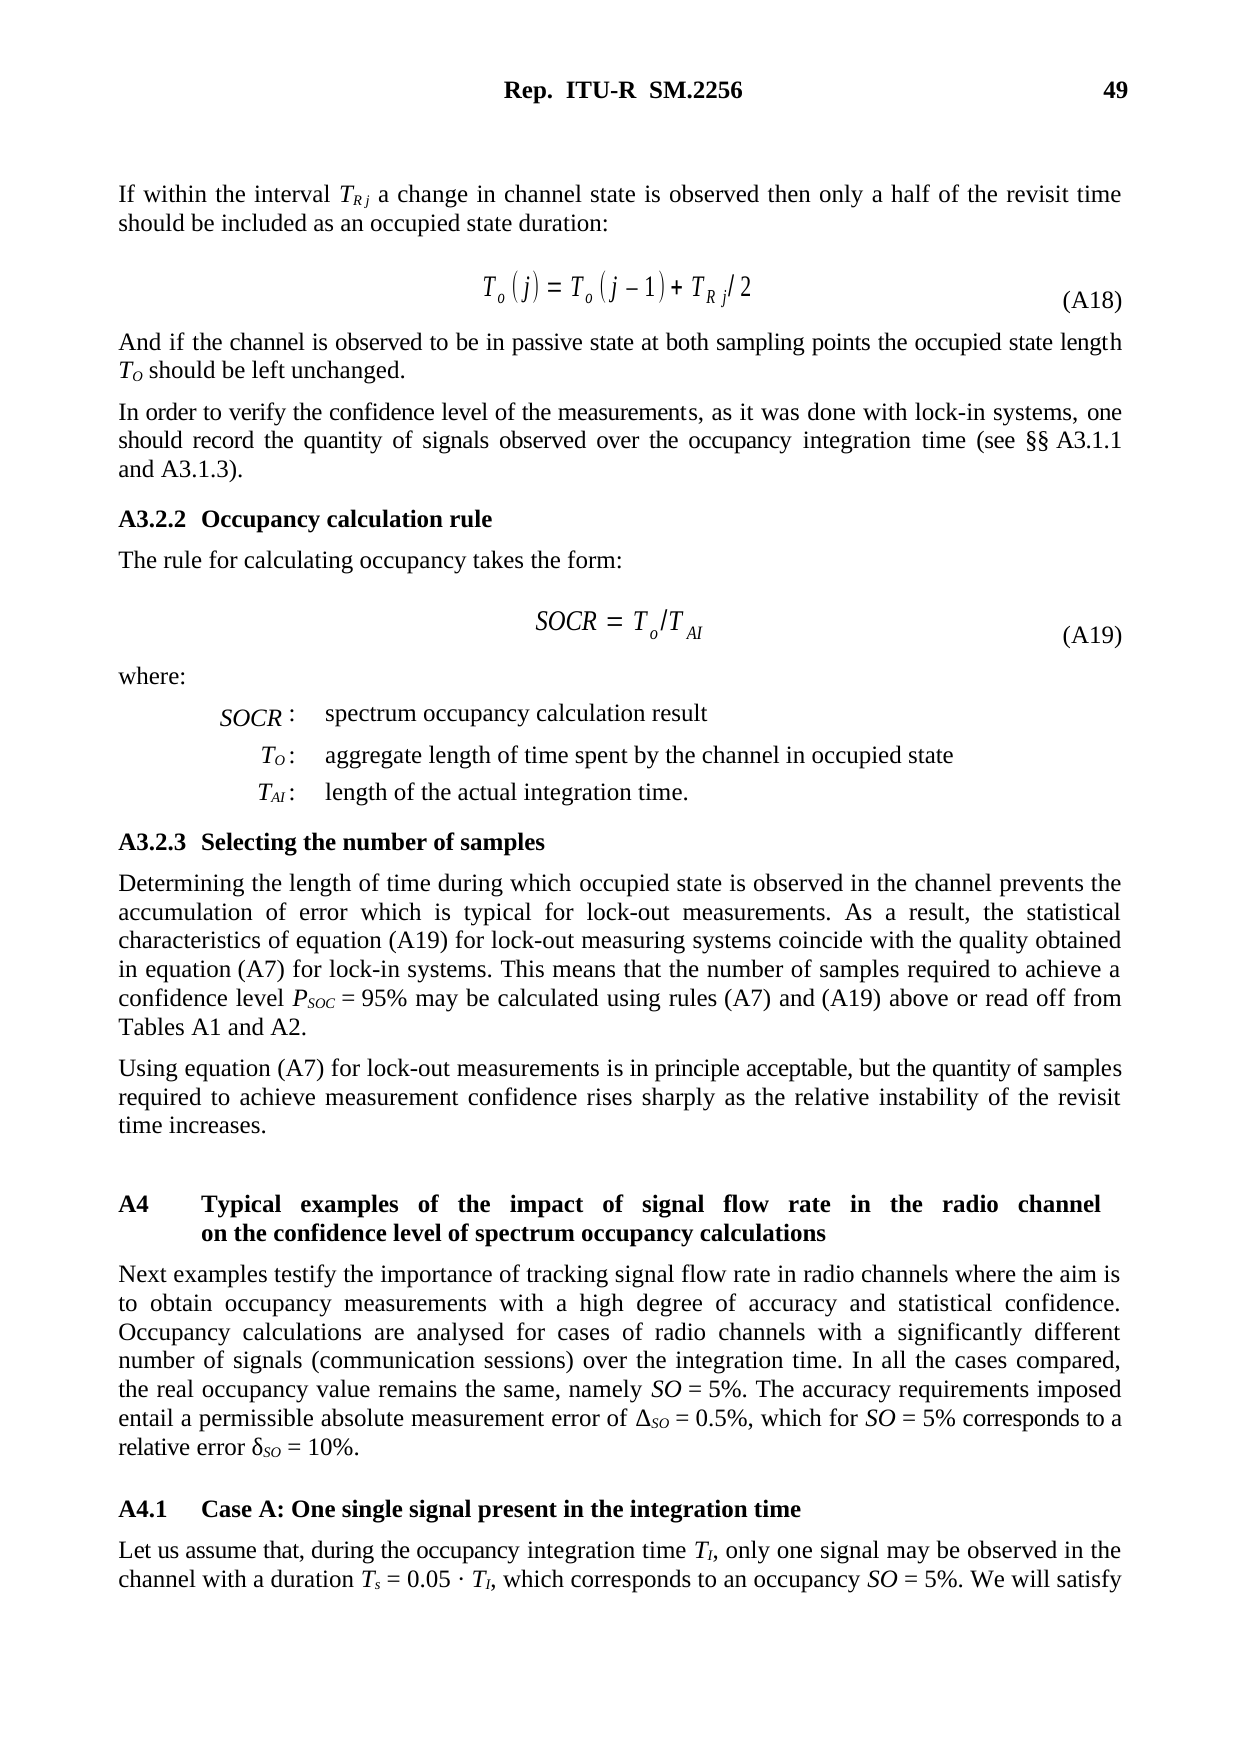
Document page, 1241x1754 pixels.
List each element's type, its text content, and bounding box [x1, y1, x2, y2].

text Using equation (A7) for lock-out measurements is in principle acceptable, but the quantity of samples required to achieve measurement confidence rises sharply as the relative instability of the revisit time increases. [118, 1053, 1122, 1139]
text If within the interval TR j a change in channel state is observed then only a half of the revisit time should be included as an occupied state duration: [118, 179, 1122, 237]
subtitle A3.2.2 Occupancy calculation rule [118, 504, 1122, 532]
text In order to verify the confidence level of the measurements, as it was done with lock-in systems, one should record the quantity of signals observed over the occupancy integration time (see §§ A3.1.1 and A3.1.3). [118, 397, 1122, 483]
text The rule for calculating occupancy takes the form: [118, 545, 1122, 574]
subtitle A4.1 Case A: One single signal present in the integration time [118, 1494, 1122, 1523]
text TO : aggregate length of time spent by the channel in occupied state [118, 740, 1122, 769]
text where: [118, 661, 1122, 690]
text TAI : length of the actual integration time. [118, 777, 1122, 806]
text Next examples testify the importance of tracking signal flow rate in radio channels where the aim is to obtain occupancy measurements with a high degree of accuracy and statistical confidence. Occupancy calculations are analysed for cases of radio channels with a significantly different number of signals (communication sessions) over the integration time. In all the cases compared, the real occupancy value remains the same, namely SO = 5%. The accuracy requirements imposed entail a permissible absolute measurement error of ΔSO = 0.5%, which for SO = 5% corresponds to a relative error δSO = 10%. [118, 1259, 1122, 1461]
text And if the channel is observed to be in passive state at both sampling points the occupied state length TO should be left unchanged. [118, 327, 1122, 384]
text SOCR : spectrum occupancy calculation result [118, 698, 1122, 732]
text (A18) [118, 268, 1122, 314]
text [118, 1535, 1122, 1593]
subtitle A3.2.3 Selecting the number of samples [118, 827, 1122, 856]
subtitle A4 Typical examples of the impact of signal flow rate in the radio channel on the confidence level of spectrum occupancy calculations [118, 1189, 1122, 1247]
text Determining the length of time during which occupied state is observed in the channel prevents the accumulation of error which is typical for lock-out measurements. As a result, the statistical characteristics of equation (A19) for lock-out measuring systems coincide with the quality obtained in equation (A7) for lock-in systems. This means that the number of samples required to achieve a confidence level PSOC = 95% may be calculated using rules (A7) and (A19) above or read off from Tables A1 and A2. [118, 868, 1122, 1041]
text (A19) [118, 605, 1122, 649]
